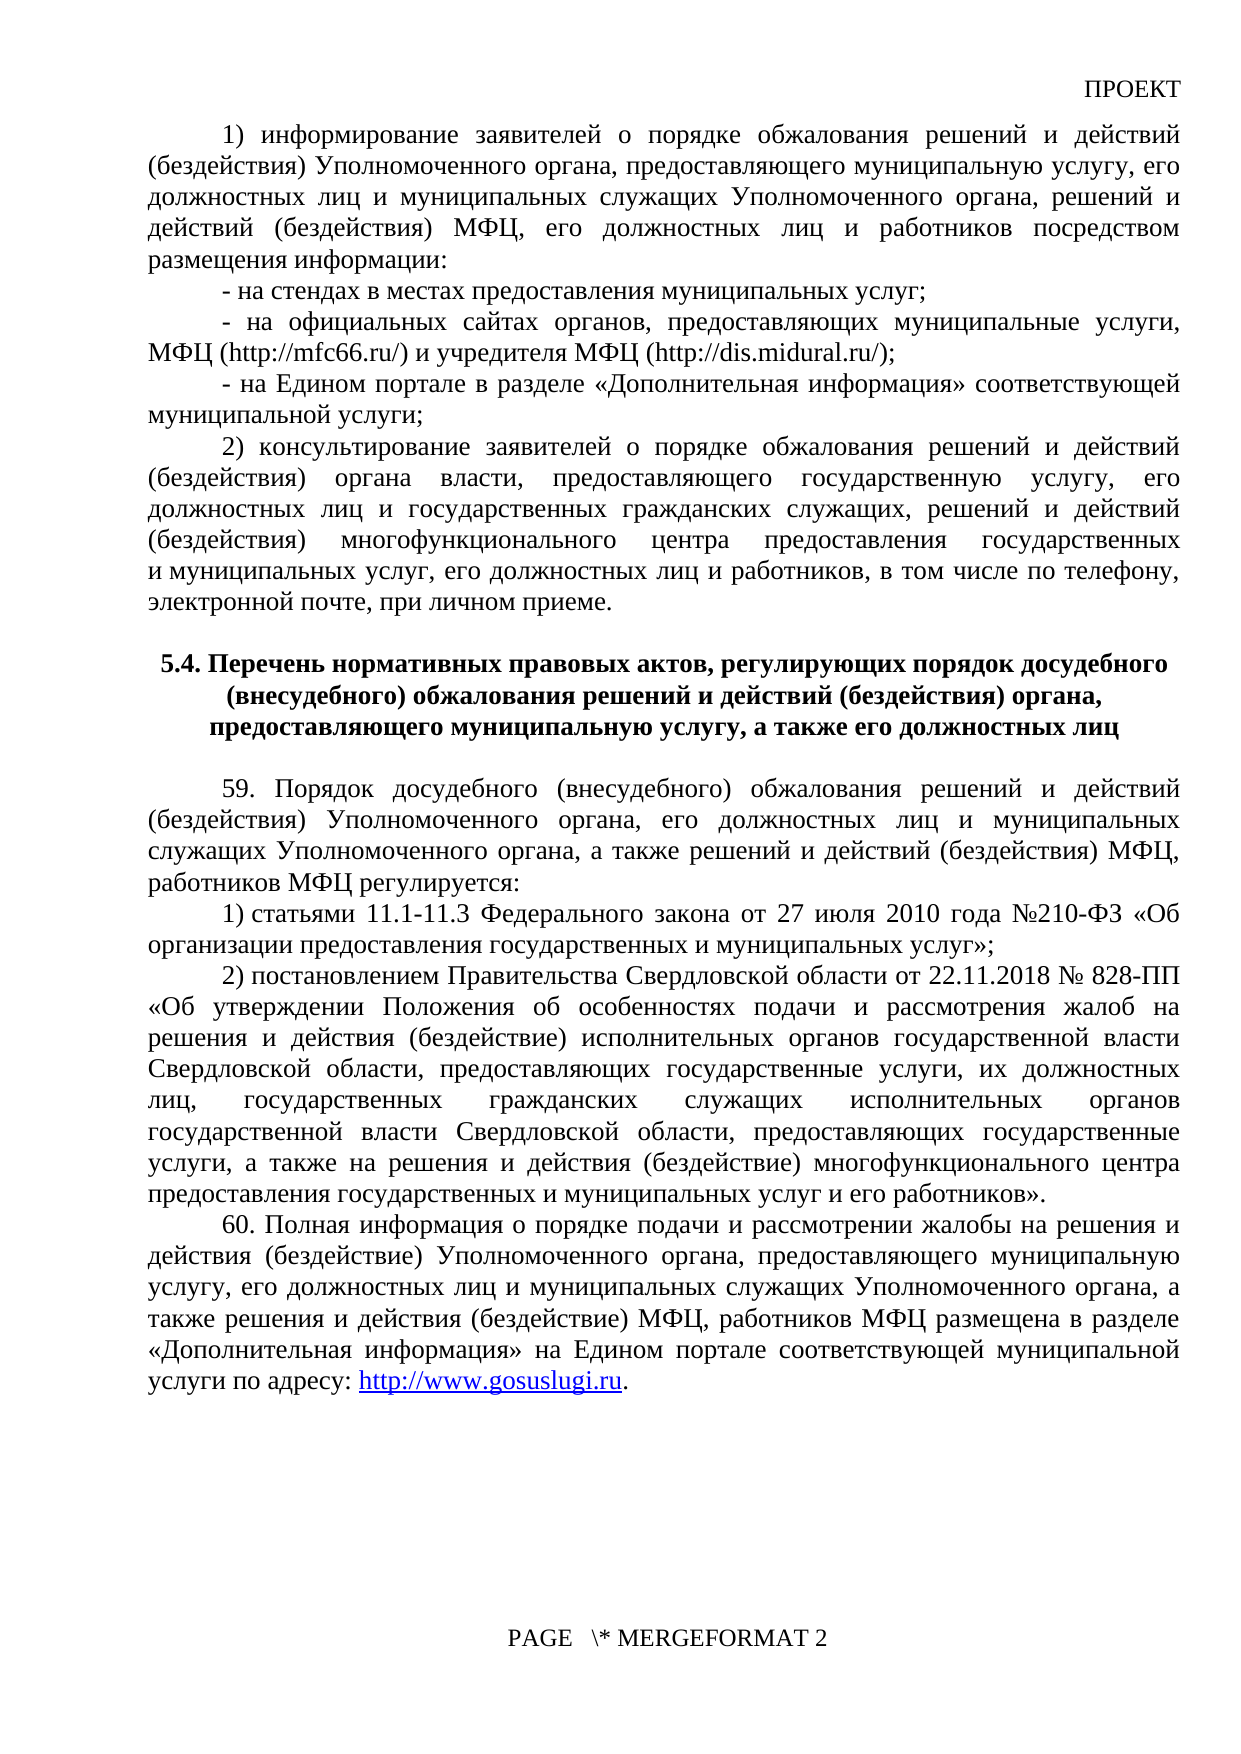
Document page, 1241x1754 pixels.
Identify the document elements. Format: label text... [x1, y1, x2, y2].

text - на стендах в местах предоставления муниципальных услуг; [148, 274, 1181, 305]
list постановлением Правительства Свердловской области от 22.11.2018 № 828-ПП «Об утверждении Положения об особенностях подачи и рассмотрения жалоб на решения и действия (бездействие) исполнительных органов государственной власти Свердловской области, предоставляющих государственные услуги, их должностных лиц, государственных гражданских служащих исполнительных органов государственной власти Свердловской области, предоставляющих государственные услуги, а также на решения и действия (бездействие) многофункционального центра предоставления государственных и муниципальных услуг и его работников». [148, 959, 1181, 1208]
text 59. Порядок досудебного (внесудебного) обжалования решений и действий (бездействия) Уполномоченного органа, его должностных лиц и муниципальных служащих Уполномоченного органа, а также решений и действий (бездействия) МФЦ, работников МФЦ регулируется: [148, 772, 1181, 897]
text - на официальных сайтах органов, предоставляющих муниципальные услуги, МФЦ (http://mfc66.ru/) и учредителя МФЦ (http://dis.midural.ru/); [148, 305, 1181, 367]
text 2) консультирование заявителей о порядке обжалования решений и действий (бездействия) органа власти, предоставляющего государственную услугу, его должностных лиц и государственных гражданских служащих, решений и действий (бездействия) многофункционального центра предоставления государственных и муниципальных услуг, его должностных лиц и работников, в том числе по телефону, электронной почте, при личном приеме. [148, 429, 1181, 616]
text 1) информирование заявителей о порядке обжалования решений и действий (бездействия) Уполномоченного органа, предоставляющего муниципальную услугу, его должностных лиц и муниципальных служащих Уполномоченного органа, решений и действий (бездействия) МФЦ, его должностных лиц и работников посредством размещения информации: [148, 118, 1181, 274]
list статьями 11.1-11.3 Федерального закона от 27 июля 2010 года №210-ФЗ «Об организации предоставления государственных и муниципальных услуг»; [148, 897, 1181, 959]
text - на Едином портале в разделе «Дополнительная информация» соответствующей муниципальной услуги; [148, 367, 1181, 429]
text 60. Полная информация о порядке подачи и рассмотрении жалобы на решения и действия (бездействие) Уполномоченного органа, предоставляющего муниципальную услугу, его должностных лиц и муниципальных служащих Уполномоченного органа, а также решения и действия (бездействие) МФЦ, работников МФЦ размещена в разделе «Дополнительная информация» на Едином портале соответствующей муниципальной услуги по адресу: http://www.gosuslugi.ru. [148, 1208, 1181, 1395]
text 5.4. Перечень нормативных правовых актов, регулирующих порядок досудебного (внесудебного) обжалования решений и действий (бездействия) органа, предоставляющего муниципальную услугу, а также его должностных лиц [148, 648, 1181, 741]
